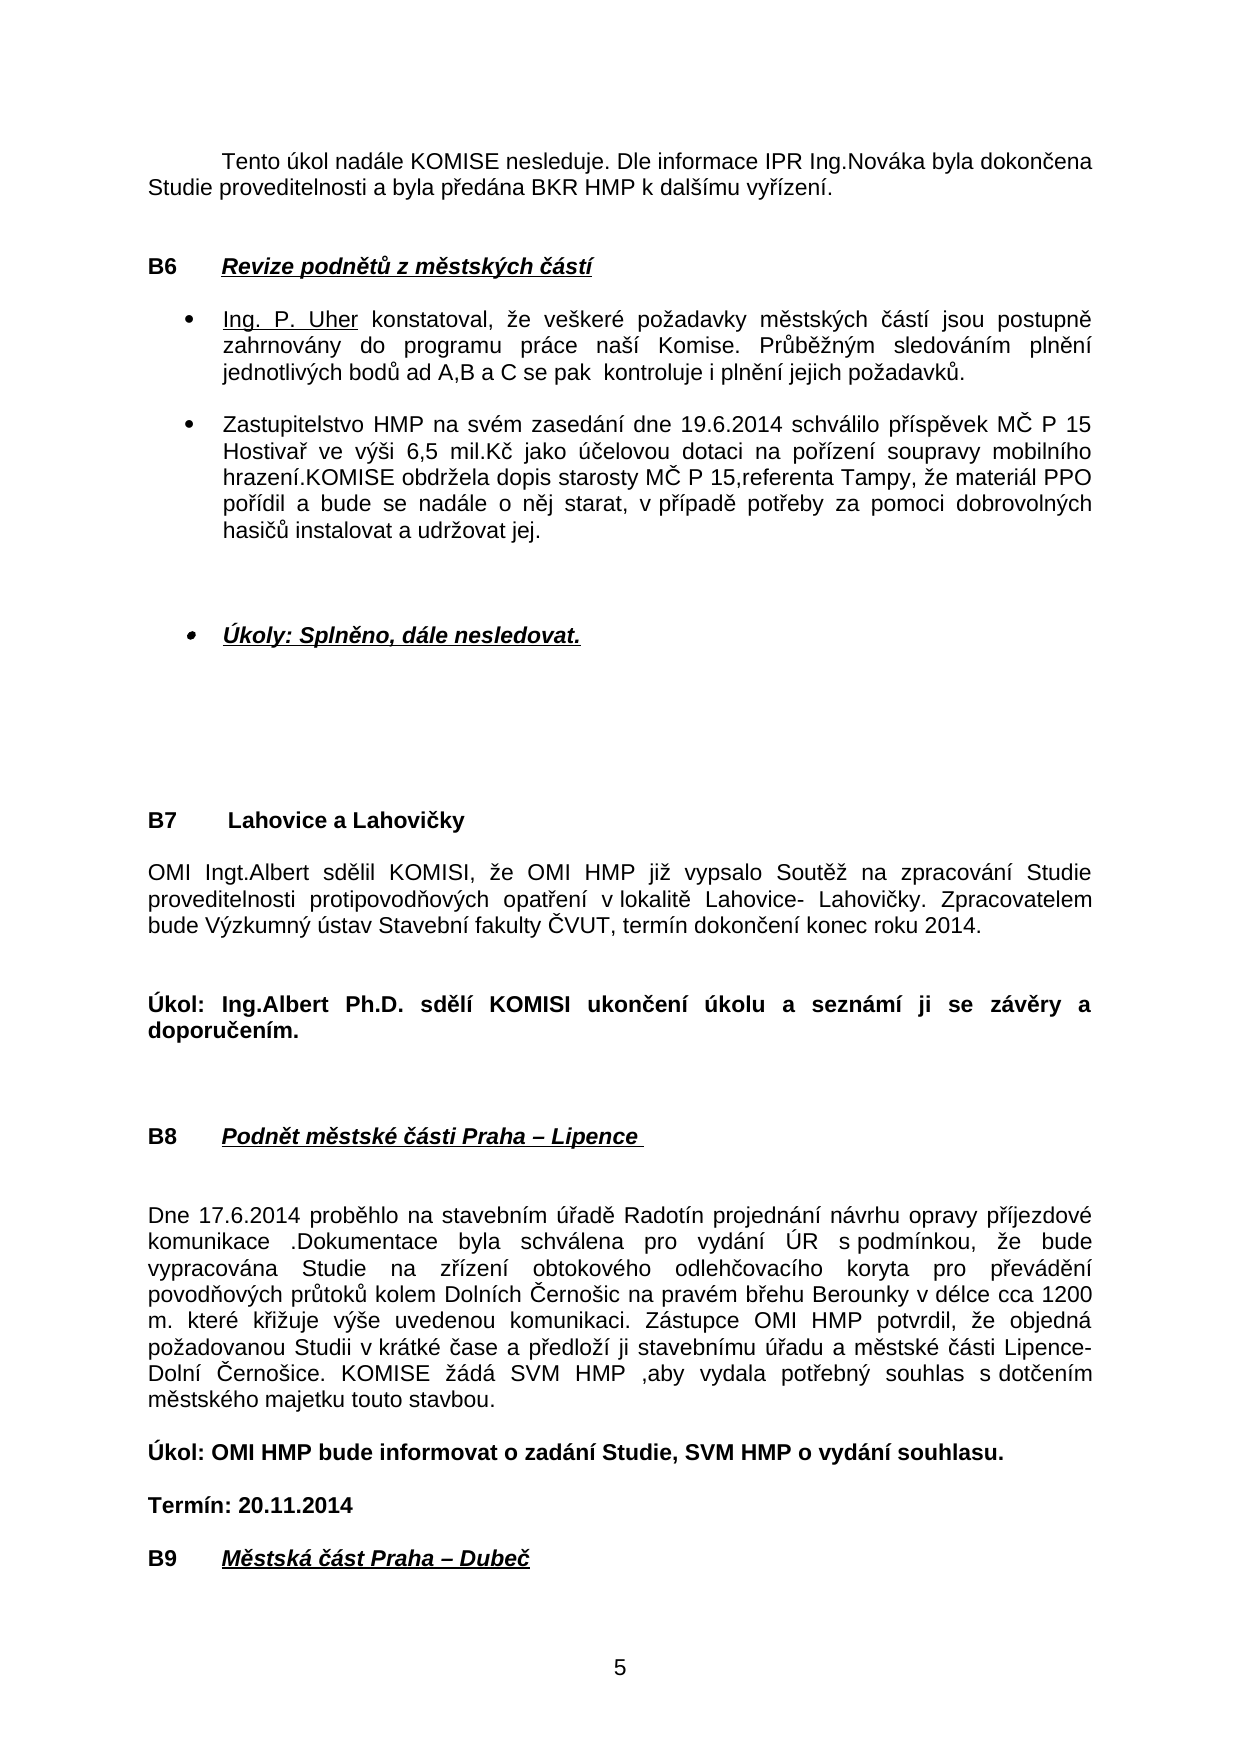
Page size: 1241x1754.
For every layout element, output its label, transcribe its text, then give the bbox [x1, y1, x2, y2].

list Ing. P. Uher konstatoval, že veškeré požadavky městských částí jsou postupně zahrnovány do programu práce naší Komise. Průběžným sledováním plnění jednotlivých bodů ad A,B a C se pak kontroluje i plnění jejich požadavků. [185, 306, 1092, 385]
list Úkoly: Splněno, dále nesledovat. [185, 622, 1092, 648]
text OMI Ingt.Albert sdělil KOMISI, že OMI HMP již vypsalo Soutěž na zpracování Studie proveditelnosti protipovodňových opatření v lokalitě Lahovice- Lahovičky. Zpracovatelem bude Výzkumný ústav Stavební fakulty ČVUT, termín dokončení konec roku 2014. [148, 859, 1092, 938]
text B6 Revize podnětů z městských částí [148, 253, 1092, 279]
text Úkol: OMI HMP bude informovat o zadání Studie, SVM HMP o vydání souhlasu. [148, 1439, 1092, 1465]
text B9 Městská část Praha – Dubeč [148, 1544, 1092, 1571]
text Tento úkol nadále KOMISE nesleduje. Dle informace IPR Ing.Nováka byla dokončena Studie proveditelnosti a byla předána BKR HMP k dalšímu vyřízení. [148, 148, 1092, 200]
text B7 Lahovice a Lahovičky [148, 807, 1092, 833]
text B8 Podnět městské části Praha – Lipence [148, 1123, 1092, 1149]
text Úkol: Ing.Albert Ph.D. sdělí KOMISI ukončení úkolu a seznámí ji se závěry a doporučením. [148, 991, 1092, 1044]
list Zastupitelstvo HMP na svém zasedání dne 19.6.2014 schválilo příspěvek MČ P 15 Hostivař ve výši 6,5 mil.Kč jako účelovou dotaci na pořízení soupravy mobilního hrazení.KOMISE obdržela dopis starosty MČ P 15,referenta Tampy, že materiál PPO pořídil a bude se nadále o něj starat, v případě potřeby za pomoci dobrovolných hasičů instalovat a udržovat jej. [185, 411, 1092, 543]
text Dne 17.6.2014 proběhlo na stavebním úřadě Radotín projednání návrhu opravy příjezdové komunikace .Dokumentace byla schválena pro vydání ÚR s podmínkou, že bude vypracována Studie na zřízení obtokového odlehčovacího koryta pro převádění povodňových průtoků kolem Dolních Černošic na pravém břehu Berounky v délce cca 1200 m. které křižuje výše uvedenou komunikaci. Zástupce OMI HMP potvrdil, že objedná požadovanou Studii v krátké čase a předloží ji stavebnímu úřadu a městské části Lipence-Dolní Černošice. KOMISE žádá SVM HMP ,aby vydala potřebný souhlas s dotčením městského majetku touto stavbou. [148, 1202, 1092, 1413]
text Termín: 20.11.2014 [148, 1492, 1092, 1518]
